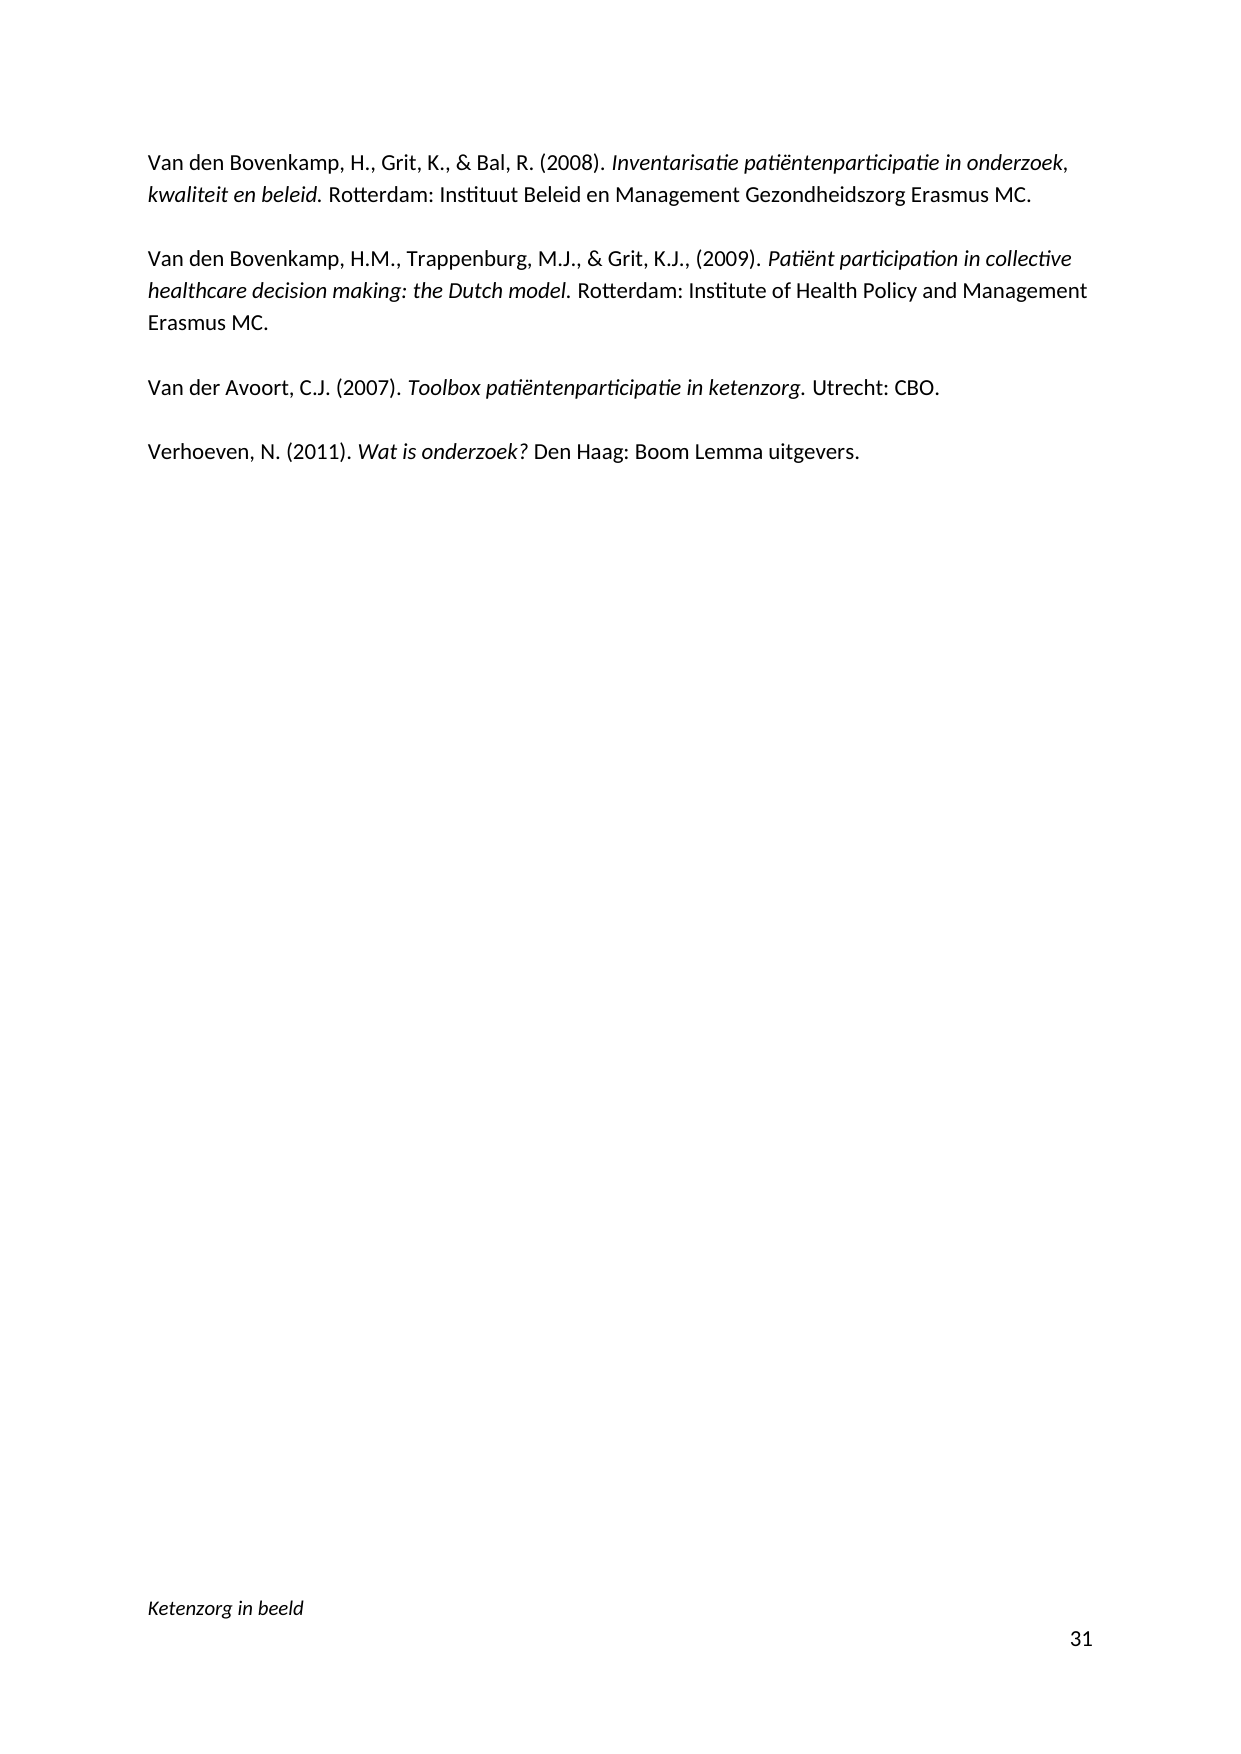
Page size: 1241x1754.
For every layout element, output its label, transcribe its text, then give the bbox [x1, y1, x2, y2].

text Verhoeven, N. (2011). Wat is onderzoek? Den Haag: Boom Lemma uitgevers. [148, 437, 1093, 465]
text Van den Bovenkamp, H., Grit, K., & Bal, R. (2008). Inventarisatie patiëntenparticipatie in onderzoek, kwaliteit en beleid. Rotterdam: Instituut Beleid en Management Gezondheidszorg Erasmus MC. [148, 148, 1093, 208]
text Van der Avoort, C.J. (2007). Toolbox patiëntenparticipatie in ketenzorg. Utrecht: CBO. [148, 373, 1093, 401]
text Van den Bovenkamp, H.M., Trappenburg, M.J., & Grit, K.J., (2009). Patiënt participation in collective healthcare decision making: the Dutch model. Rotterdam: Institute of Health Policy and Management Erasmus MC. [148, 244, 1093, 337]
